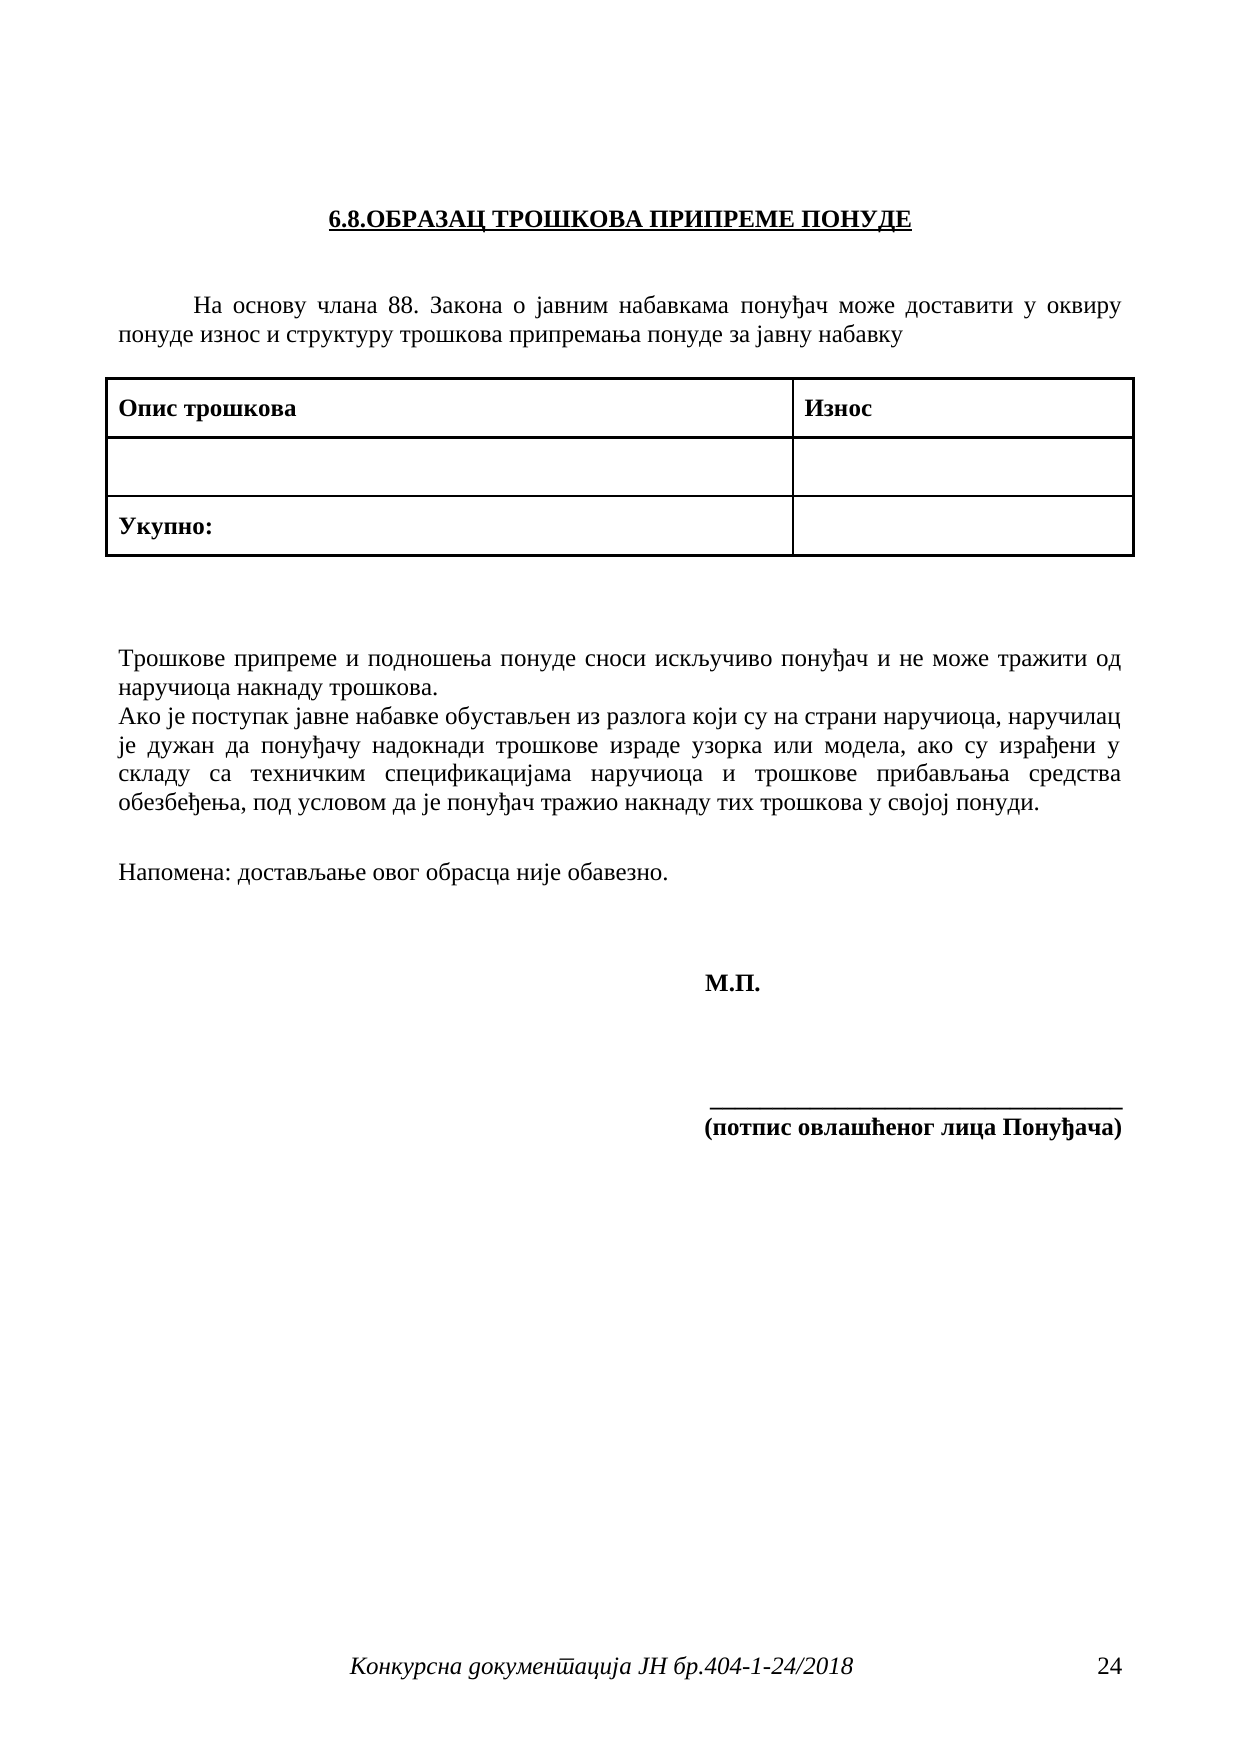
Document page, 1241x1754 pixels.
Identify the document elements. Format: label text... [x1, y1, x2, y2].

text 6.8.ОБРАЗАЦ ТРОШКОВА ПРИПРЕМЕ ПОНУДЕ [118, 204, 1122, 233]
table_cell Укупно: [108, 497, 792, 554]
table_cell [794, 497, 1132, 554]
text Напомена: достављање овог обрасца није обавезно. [118, 857, 1122, 886]
text Ако је поступак јавне набавке обустављен из разлога који су на страни наручиоца, наручилац је дужан да понуђачу надокнади трошкове израде узорка или модела, ако су израђени у складу са техничким спецификацијама наручиоца и трошкове прибављања средства обезбеђења, под условом да је понуђач тражио накнаду тих трошкова у својој понуди. [118, 701, 1122, 816]
text На основу члана 88. Закона о јавним набавкама понуђач може доставити у оквиру понуде износ и структуру трошкова припремања понуде за јавну набавку [118, 291, 1122, 348]
text Трошкове припреме и подношења понуде сноси искључиво понуђач и не може тражити од наручиоца накнаду трошкова. [118, 643, 1122, 701]
table_cell [108, 439, 792, 495]
table_cell [794, 439, 1132, 495]
text М.П. [268, 968, 1122, 997]
table_header Опис трошкова [108, 380, 792, 436]
table_header Износ [794, 380, 1132, 436]
text _________________________________ [343, 1083, 1122, 1112]
text (потпис овлашћеног лица Понуђача) [156, 1112, 1122, 1141]
